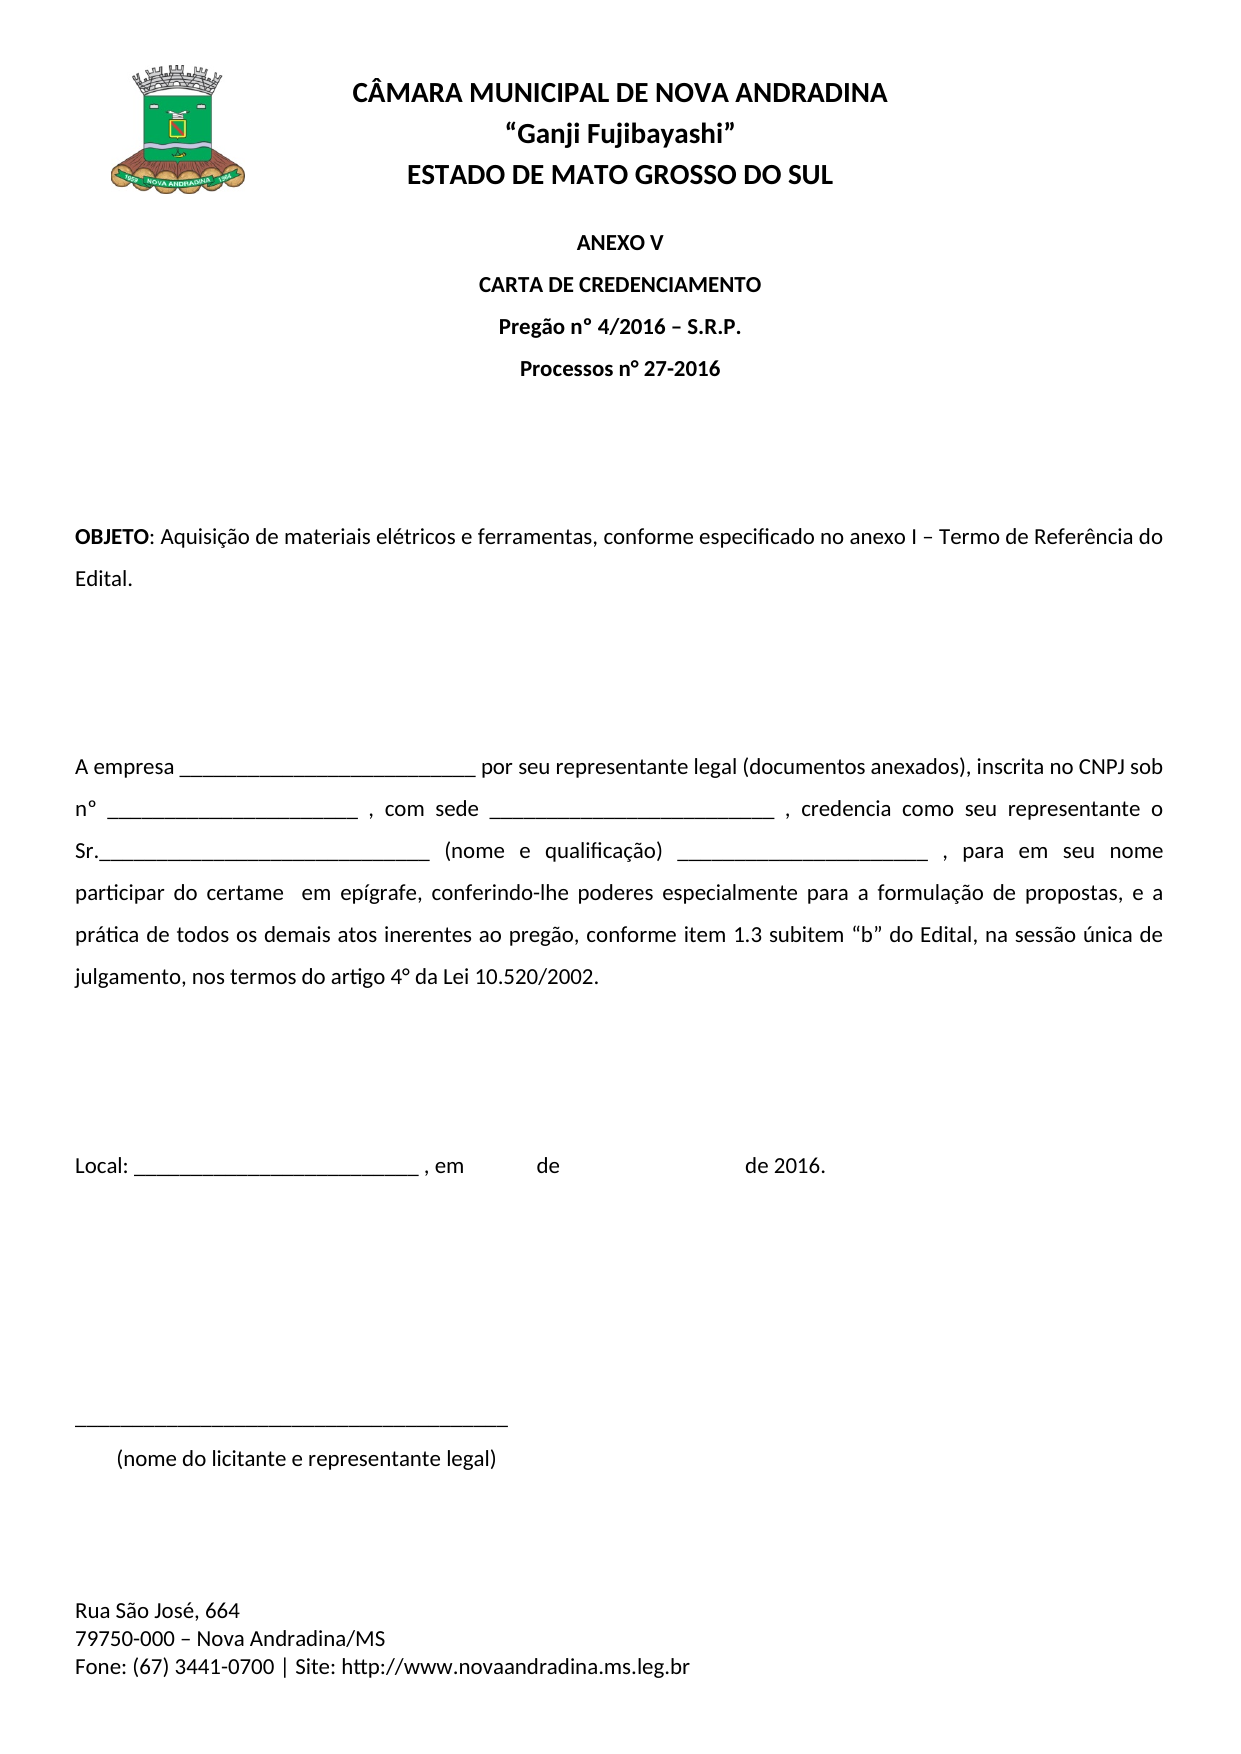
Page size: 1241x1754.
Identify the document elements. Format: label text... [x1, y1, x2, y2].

text (nome do licitante e representante legal) [75, 1444, 1165, 1472]
text ______________________________________ [75, 1402, 1165, 1430]
text Pregão nº 4/2016 – S.R.P. [75, 312, 1165, 341]
text Processos n° 27-2016 [75, 354, 1165, 382]
text ANEXO V [75, 228, 1165, 257]
picture [111, 65, 245, 194]
text CARTA DE CREDENCIAMENTO [75, 271, 1165, 298]
text Local: _________________________ , em de de 2016. [75, 1151, 1165, 1179]
text OBJETO: Aquisição de materiais elétricos e ferramentas, conforme especificado no anexo I – Termo de Referência do Edital. [75, 522, 1165, 592]
text A empresa __________________________ por seu representante legal (documentos anexados), inscrita no CNPJ sob nº ______________________ , com sede _________________________ , credencia como seu representante o Sr._____________________________ (nome e qualificação) ______________________ , para em seu nome participar do certame em epígrafe, conferindo-lhe poderes especialmente para a formulação de propostas, e a prática de todos os demais atos inerentes ao pregão, conforme item 1.3 subitem “b” do Edital, na sessão única de julgamento, nos termos do artigo 4° da Lei 10.520/2002. [75, 752, 1165, 990]
